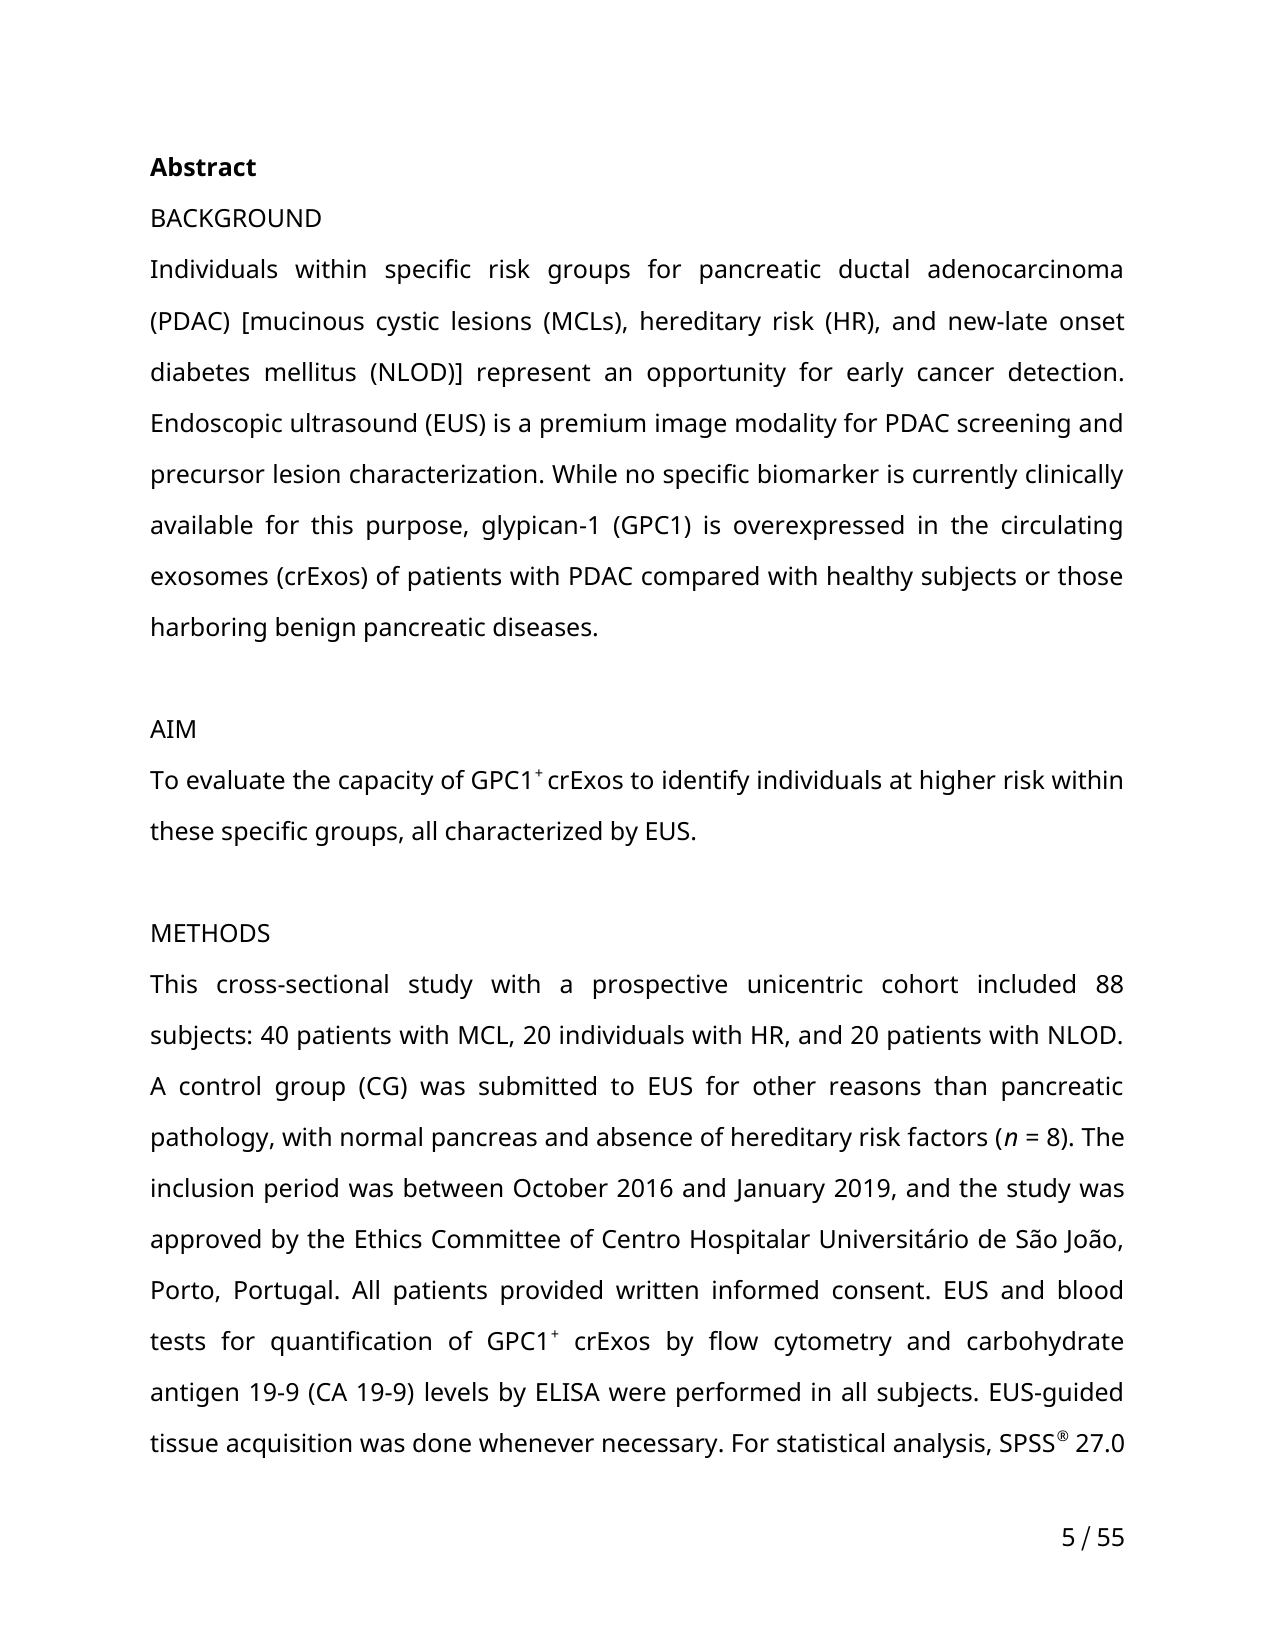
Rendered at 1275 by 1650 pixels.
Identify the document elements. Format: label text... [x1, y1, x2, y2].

text BACKGROUND [150, 201, 1125, 235]
text Individuals within specific risk groups for pancreatic ductal adenocarcinoma (PDAC) [mucinous cystic lesions (MCLs), hereditary risk (HR), and new-late onset diabetes mellitus (NLOD)] represent an opportunity for early cancer detection. Endoscopic ultrasound (EUS) is a premium image modality for PDAC screening and precursor lesion characterization. While no specific biomarker is currently clinically available for this purpose, glypican-1 (GPC1) is overexpressed in the circulating exosomes (crExos) of patients with PDAC compared with healthy subjects or those harboring benign pancreatic diseases. [150, 252, 1125, 643]
text METHODS [150, 916, 1125, 950]
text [150, 967, 1125, 1460]
text AIM [150, 711, 1125, 746]
text Abstract [150, 150, 1125, 184]
text To evaluate the capacity of GPC1+ crExos to identify individuals at higher risk within these specific groups, all characterized by EUS. [150, 762, 1125, 848]
